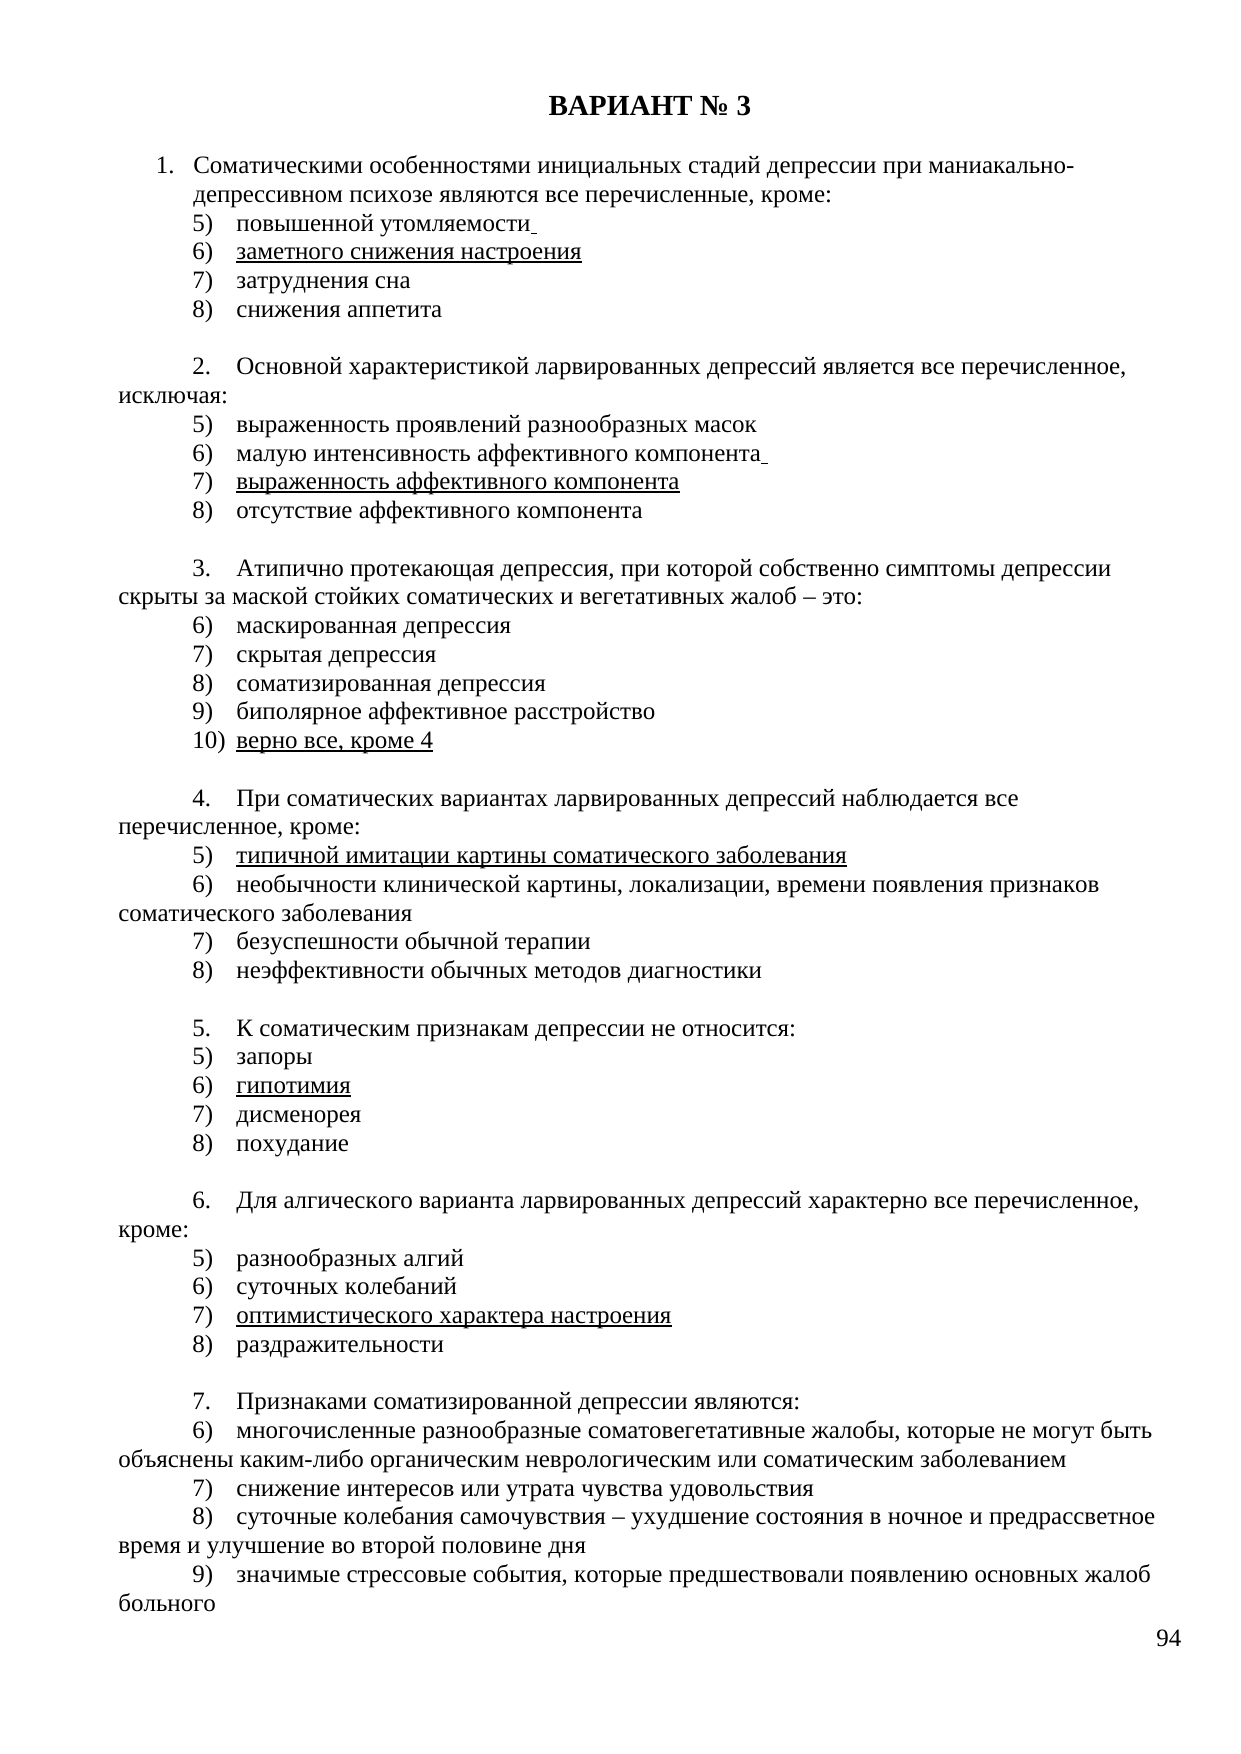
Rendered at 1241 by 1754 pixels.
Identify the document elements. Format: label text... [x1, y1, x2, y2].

list повышенной утомляемости [118, 208, 1181, 236]
list раздражительности [118, 1329, 1181, 1358]
list затруднения сна [118, 265, 1181, 294]
list многочисленные разнообразные соматовегетативные жалобы, которые не могут быть объяснены каким-либо органическим неврологическим или соматическим заболеванием [118, 1415, 1181, 1473]
list суточные колебания самочувствия – ухудшение состояния в ночное и предрассветное время и улучшение во второй половине дня [118, 1501, 1181, 1559]
list При соматических вариантах ларвированных депрессий наблюдается все перечисленное, кроме: [118, 783, 1181, 840]
list неэффективности обычных методов диагностики [118, 955, 1181, 984]
list К соматическим признакам депрессии не относится: [118, 1013, 1181, 1041]
list похудание [118, 1128, 1181, 1156]
list суточных колебаний [118, 1271, 1181, 1300]
list маскированная депрессия [118, 610, 1181, 639]
list снижение интересов или утрата чувства удовольствия [118, 1473, 1181, 1501]
list отсутствие аффективного компонента [118, 495, 1181, 524]
list Основной характеристикой ларвированных депрессий является все перечисленное, исключая: [118, 351, 1181, 409]
list типичной имитации картины соматического заболевания [118, 840, 1181, 869]
list заметного снижения настроения [118, 236, 1181, 265]
list выраженность проявлений разнообразных масок [118, 409, 1181, 438]
list Признаками соматизированной депрессии являются: [118, 1386, 1181, 1415]
list выраженность аффективного компонента [118, 466, 1181, 495]
text ВАРИАНТ № 3 [118, 88, 1181, 121]
list биполярное аффективное расстройство [118, 696, 1181, 725]
list скрытая депрессия [118, 639, 1181, 668]
list дисменорея [118, 1099, 1181, 1128]
list снижения аппетита [118, 294, 1181, 323]
list соматизированная депрессия [118, 668, 1181, 696]
list гипотимия [118, 1070, 1181, 1099]
list разнообразных алгий [118, 1243, 1181, 1271]
list необычности клинической картины, локализации, времени появления признаков соматического заболевания [118, 869, 1181, 926]
list безуспешности обычной терапии [118, 926, 1181, 955]
list Соматическими особенностями инициальных стадий депрессии при маниакально-депрессивном психозе являются все перечисленные, кроме: [156, 150, 1181, 208]
list значимые стрессовые события, которые предшествовали появлению основных жалоб больного [118, 1559, 1181, 1616]
list Атипично протекающая депрессия, при которой собственно симптомы депрессии скрыты за маской стойких соматических и вегетативных жалоб – это: [118, 553, 1181, 610]
list запоры [118, 1041, 1181, 1070]
list Для алгического варианта ларвированных депрессий характерно все перечисленное, кроме: [118, 1185, 1181, 1243]
list оптимистического характера настроения [118, 1300, 1181, 1329]
list верно все, кроме 4 [118, 725, 1181, 754]
list малую интенсивность аффективного компонента [118, 438, 1181, 466]
